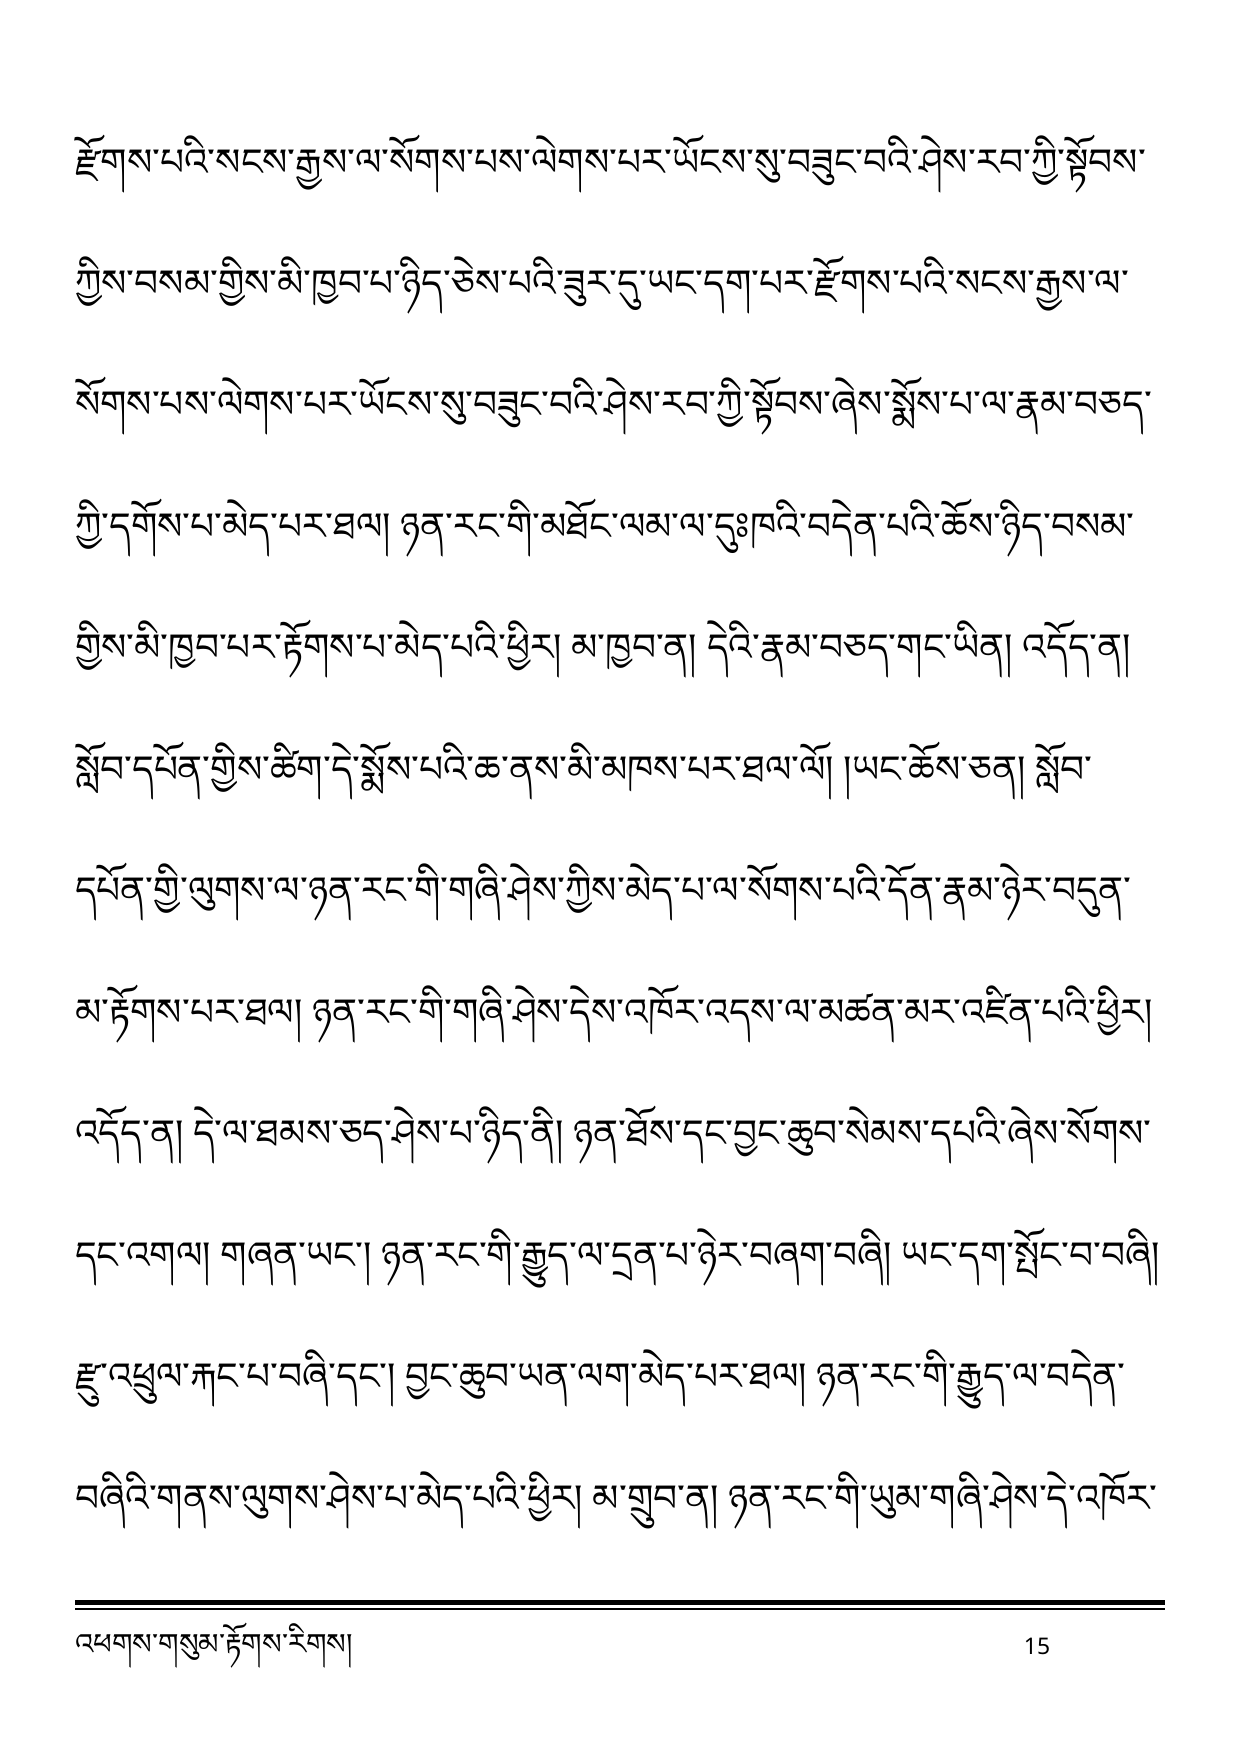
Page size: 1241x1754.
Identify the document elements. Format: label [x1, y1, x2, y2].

text [75, 120, 1165, 1562]
